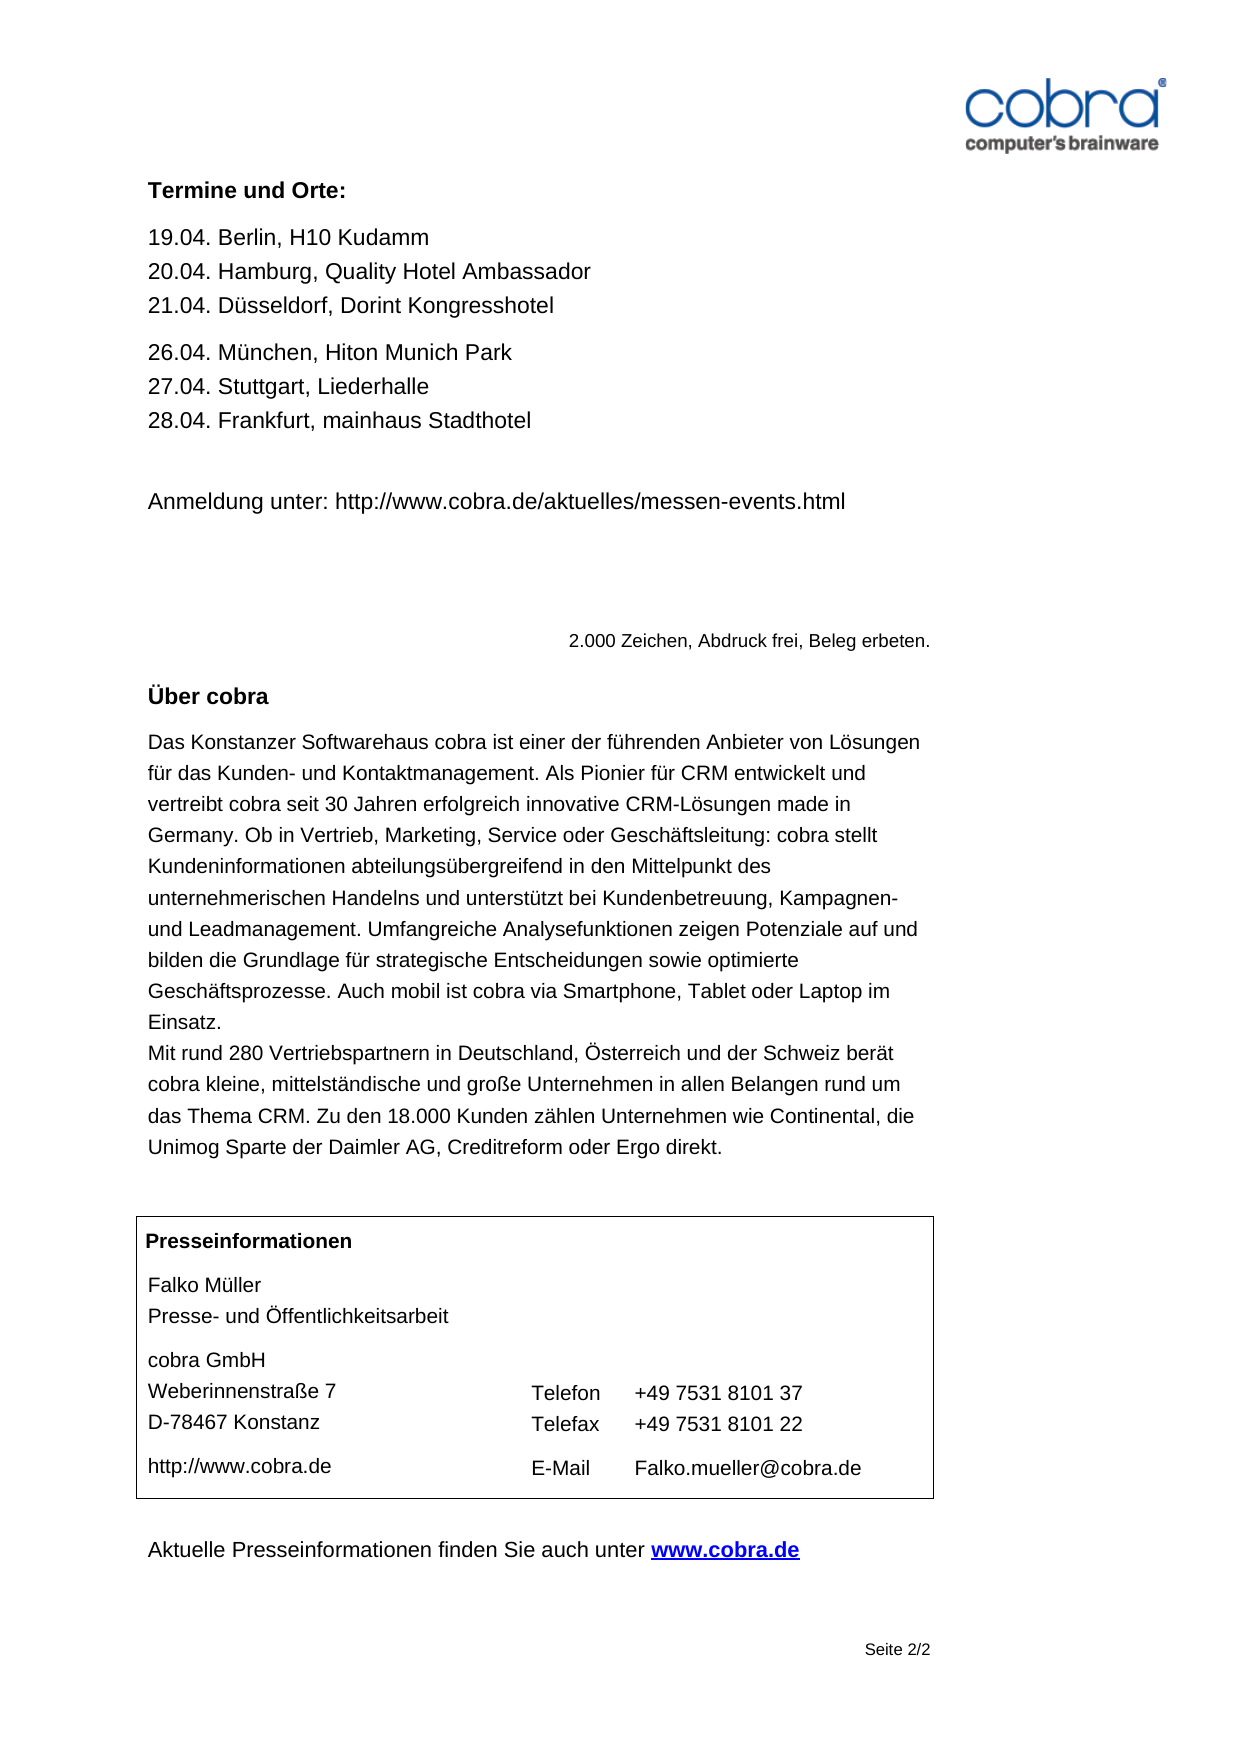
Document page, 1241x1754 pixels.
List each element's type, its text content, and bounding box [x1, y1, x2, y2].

text 19.04. Berlin, H10 Kudamm 20.04. Hamburg, Quality Hotel Ambassador 21.04. Düsseldorf, Dorint Kongresshotel [148, 224, 930, 319]
picture [965, 78, 1167, 154]
text Aktuelle Presseinformationen finden Sie auch unter www.cobra.de [148, 1536, 930, 1562]
text 26.04. München, Hiton Munich Park 27.04. Stuttgart, Liederhalle 28.04. Frankfurt, mainhaus Stadthotel [148, 339, 930, 468]
table_header Presseinformationen Falko Müller Presse- und Öffentlichkeitsarbeit cobra GmbH Weberinnenstraße 7 D-78467 Konstanz http://www.cobra.de [137, 1217, 520, 1498]
subtitle Über cobra [148, 683, 930, 709]
text Anmeldung unter: http://www.cobra.de/aktuelles/messen-events.html [148, 488, 930, 514]
text Das Konstanzer Softwarehaus cobra ist einer der führenden Anbieter von Lösungen für das Kunden- und Kontaktmanagement. Als Pionier für CRM entwickelt und vertreibt cobra seit 30 Jahren erfolgreich innovative CRM-Lösungen made in Germany. Ob in Vertrieb, Marketing, Service oder Geschäftsleitung: cobra stellt Kundeninformationen abteilungsübergreifend in den Mittelpunkt des unternehmerischen Handelns und unterstützt bei Kundenbetreuung, Kampagnen- und Leadmanagement. Umfangreiche Analysefunktionen zeigen Potenziale auf und bilden die Grundlage für strategische Entscheidungen sowie optimierte Geschäftsprozesse. Auch mobil ist cobra via Smartphone, Tablet oder Laptop im Einsatz. Mit rund 280 Vertriebspartnern in Deutschland, Österreich und der Schweiz berät cobra kleine, mittelständische und große Unternehmen in allen Belangen rund um das Thema CRM. Zu den 18.000 Kunden zählen Unternehmen wie Continental, die Unimog Sparte der Daimler AG, Creditreform oder Ergo direkt. [148, 730, 930, 1158]
table_header +49 7531 8101 37 +49 7531 8101 22 Falko.mueller@cobra.de [623, 1217, 933, 1498]
table_header Telefon Telefax E-Mail [520, 1217, 623, 1498]
text Termine und Orte: [148, 177, 930, 204]
text 2.000 Zeichen, Abdruck frei, Beleg erbeten. [148, 630, 930, 652]
